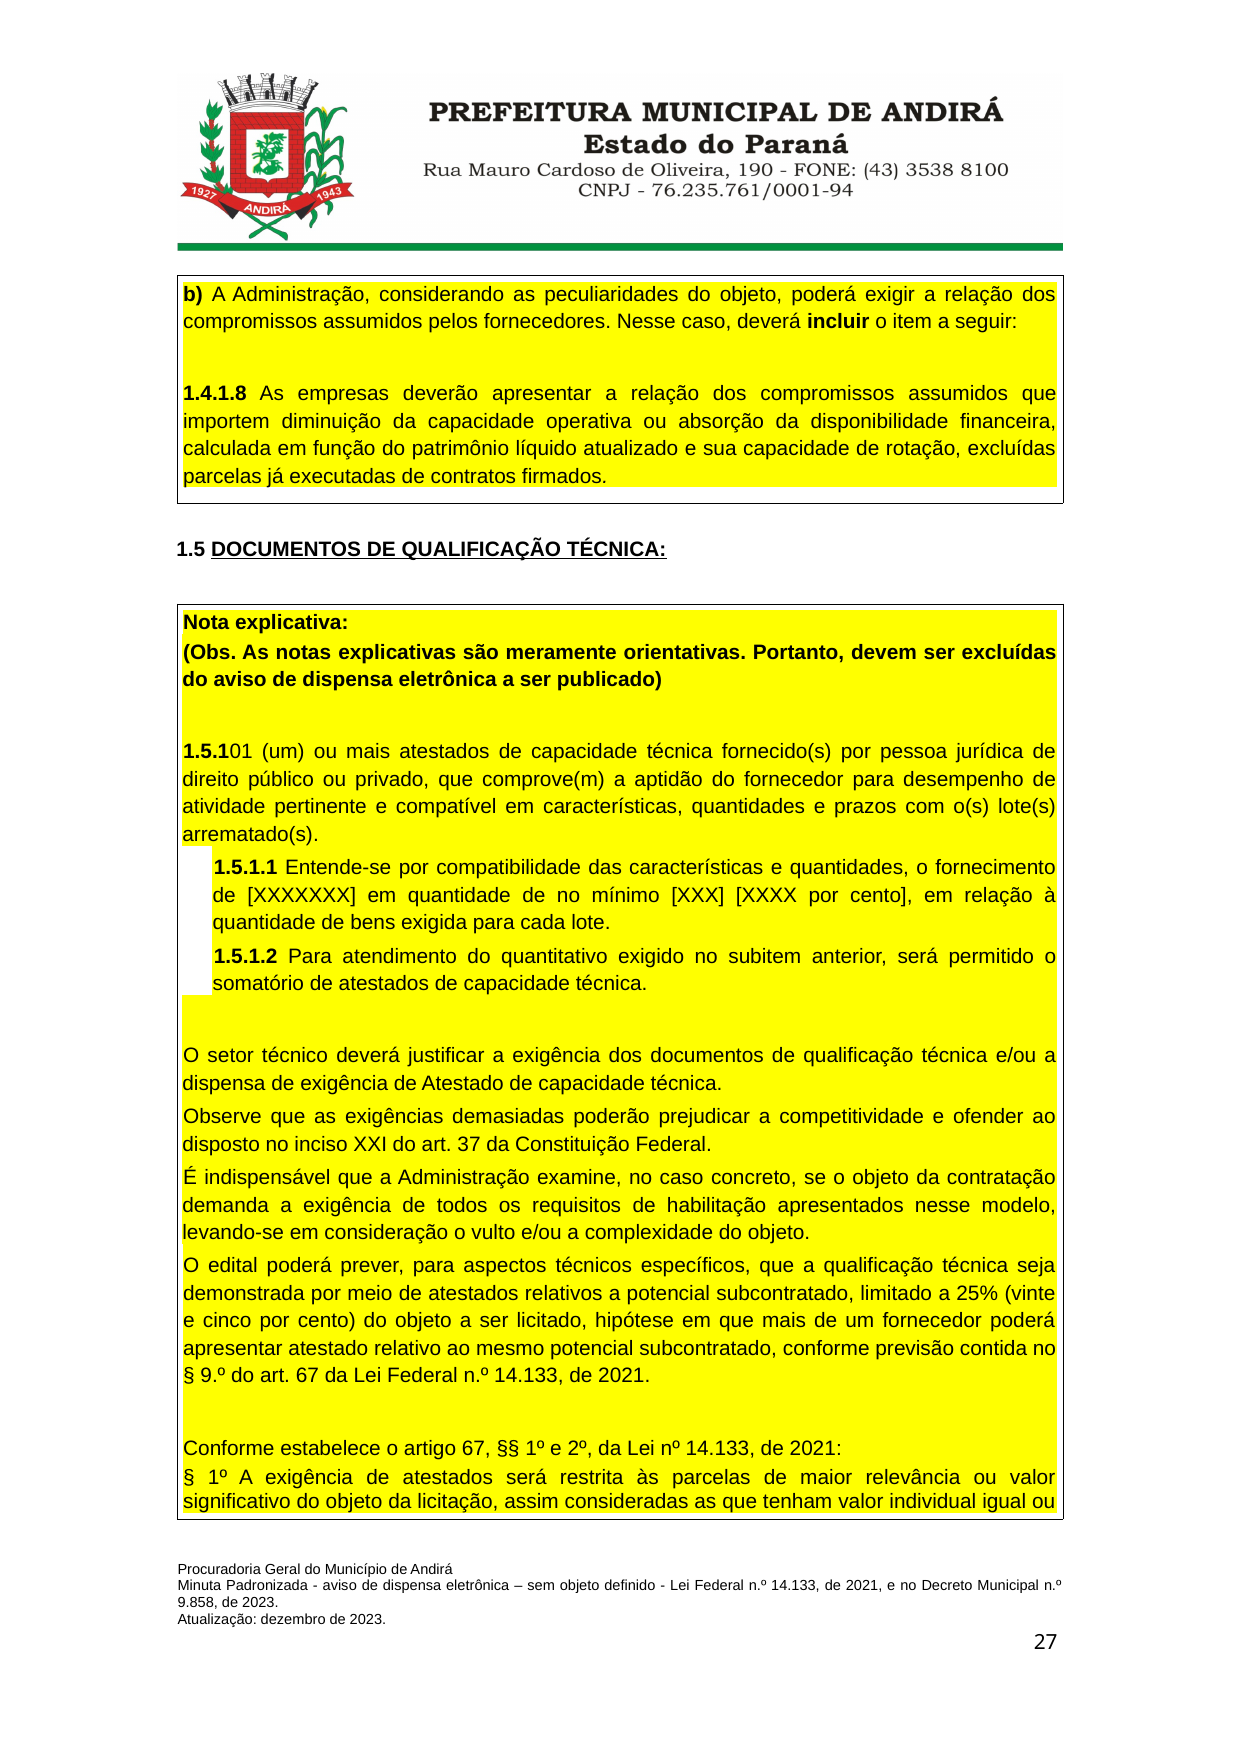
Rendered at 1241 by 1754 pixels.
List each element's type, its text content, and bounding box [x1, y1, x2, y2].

text 1.5 DOCUMENTOS DE QUALIFICAÇÃO TÉCNICA: [176, 537, 1063, 561]
picture [177, 73, 1063, 251]
